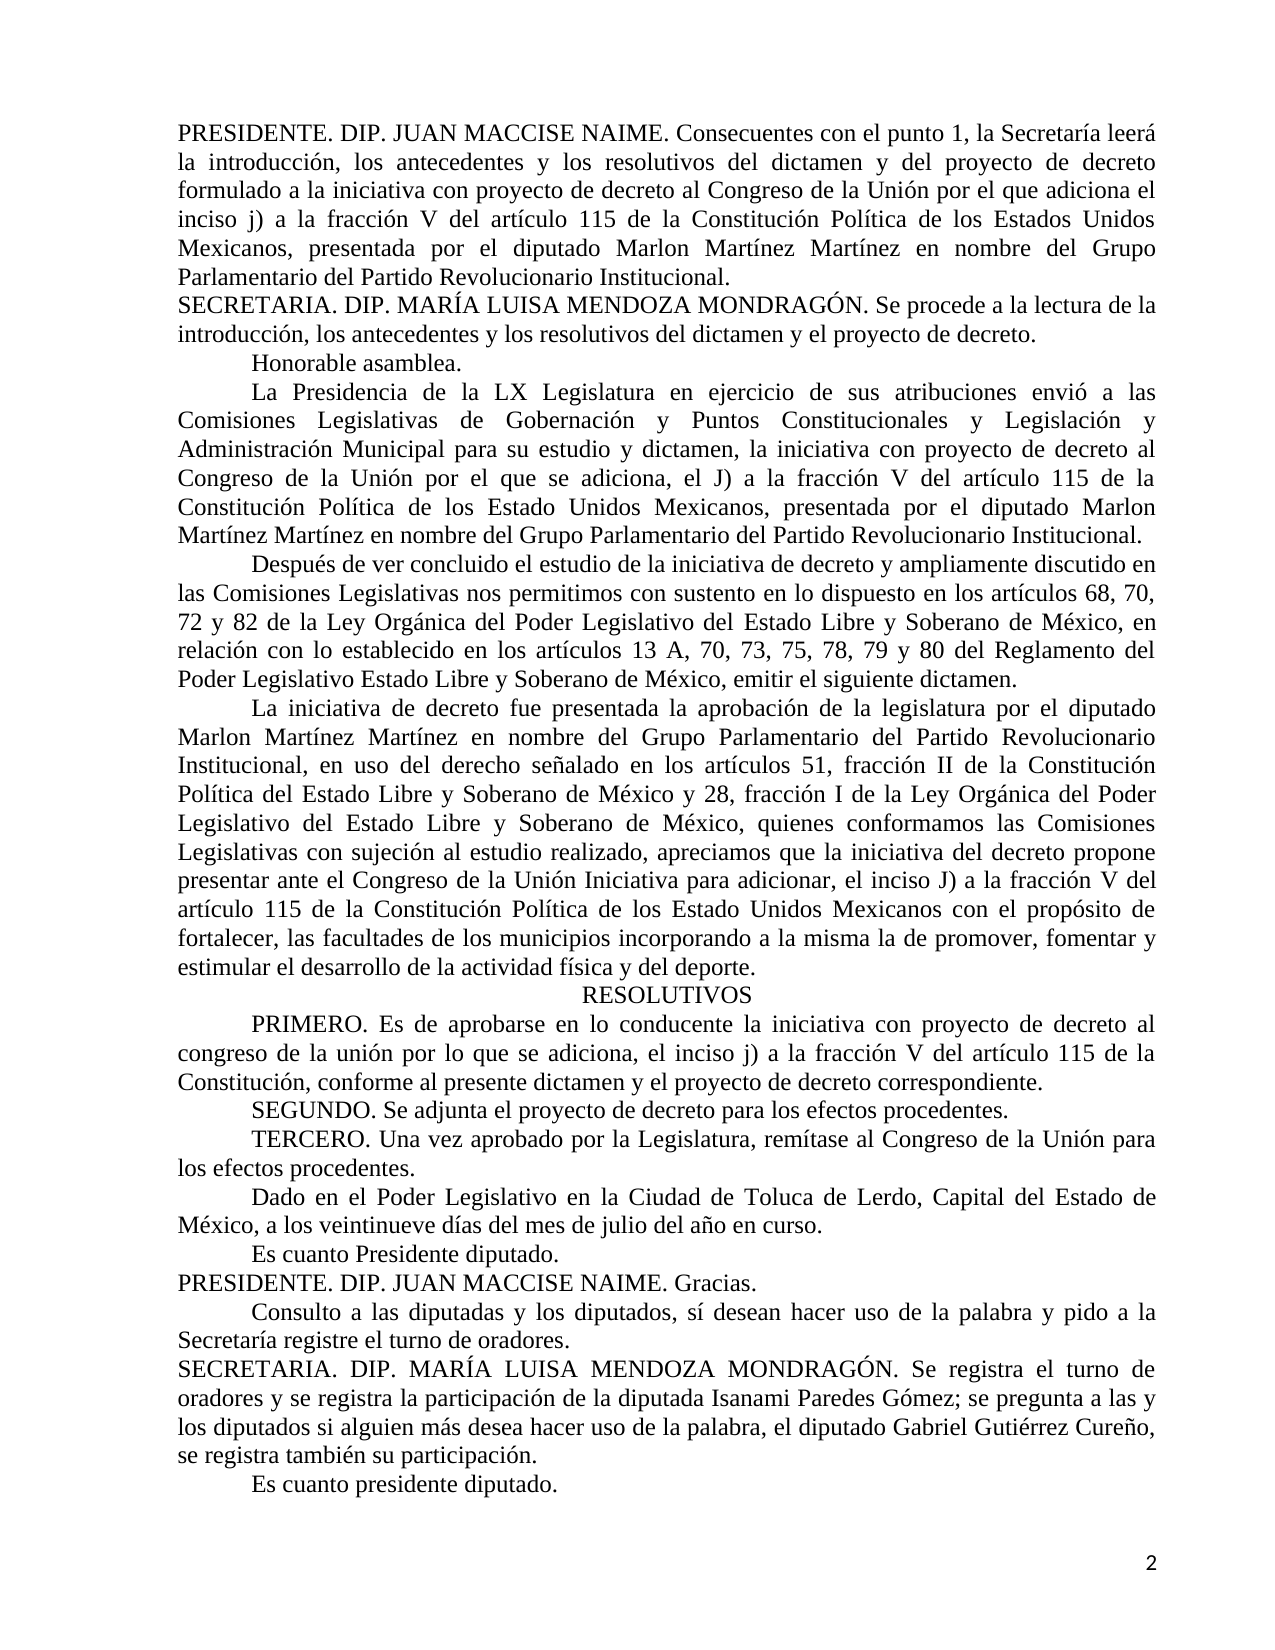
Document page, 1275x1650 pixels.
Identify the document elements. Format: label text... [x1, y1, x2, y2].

text Es cuanto Presidente diputado. [177, 1239, 1157, 1268]
text SECRETARIA. DIP. MARÍA LUISA MENDOZA MONDRAGÓN. Se procede a la lectura de la introducción, los antecedentes y los resolutivos del dictamen y el proyecto de decreto. [177, 291, 1157, 348]
text PRIMERO. Es de aprobarse en lo conducente la iniciativa con proyecto de decreto al congreso de la unión por lo que se adiciona, el inciso j) a la fracción V del artículo 115 de la Constitución, conforme al presente dictamen y el proyecto de decreto correspondiente. [177, 1009, 1157, 1096]
text Dado en el Poder Legislativo en la Ciudad de Toluca de Lerdo, Capital del Estado de México, a los veintinueve días del mes de julio del año en curso. [177, 1182, 1157, 1239]
text PRESIDENTE. DIP. JUAN MACCISE NAIME. Gracias. [177, 1268, 1157, 1297]
text SECRETARIA. DIP. MARÍA LUISA MENDOZA MONDRAGÓN. Se registra el turno de oradores y se registra la participación de la diputada Isanami Paredes Gómez; se pregunta a las y los diputados si alguien más desea hacer uso de la palabra, el diputado Gabriel Gutiérrez Cureño, se registra también su participación. [177, 1354, 1157, 1469]
text TERCERO. Una vez aprobado por la Legislatura, remítase al Congreso de la Unión para los efectos procedentes. [177, 1124, 1157, 1182]
text Es cuanto presidente diputado. [177, 1469, 1157, 1498]
text Honorable asamblea. [177, 348, 1157, 377]
text PRESIDENTE. DIP. JUAN MACCISE NAIME. Consecuentes con el punto 1, la Secretaría leerá la introducción, los antecedentes y los resolutivos del dictamen y del proyecto de decreto formulado a la iniciativa con proyecto de decreto al Congreso de la Unión por el que adiciona el inciso j) a la fracción V del artículo 115 de la Constitución Política de los Estados Unidos Mexicanos, presentada por el diputado Marlon Martínez Martínez en nombre del Grupo Parlamentario del Partido Revolucionario Institucional. [177, 118, 1157, 291]
text La Presidencia de la LX Legislatura en ejercicio de sus atribuciones envió a las Comisiones Legislativas de Gobernación y Puntos Constitucionales y Legislación y Administración Municipal para su estudio y dictamen, la iniciativa con proyecto de decreto al Congreso de la Unión por el que se adiciona, el J) a la fracción V del artículo 115 de la Constitución Política de los Estado Unidos Mexicanos, presentada por el diputado Marlon Martínez Martínez en nombre del Grupo Parlamentario del Partido Revolucionario Institucional. [177, 377, 1157, 549]
text La iniciativa de decreto fue presentada la aprobación de la legislatura por el diputado Marlon Martínez Martínez en nombre del Grupo Parlamentario del Partido Revolucionario Institucional, en uso del derecho señalado en los artículos 51, fracción II de la Constitución Política del Estado Libre y Soberano de México y 28, fracción I de la Ley Orgánica del Poder Legislativo del Estado Libre y Soberano de México, quienes conformamos las Comisiones Legislativas con sujeción al estudio realizado, apreciamos que la iniciativa del decreto propone presentar ante el Congreso de la Unión Iniciativa para adicionar, el inciso J) a la fracción V del artículo 115 de la Constitución Política de los Estado Unidos Mexicanos con el propósito de fortalecer, las facultades de los municipios incorporando a la misma la de promover, fomentar y estimular el desarrollo de la actividad física y del deporte. [177, 693, 1157, 981]
text Consulto a las diputadas y los diputados, sí desean hacer uso de la palabra y pido a la Secretaría registre el turno de oradores. [177, 1297, 1157, 1354]
text Después de ver concluido el estudio de la iniciativa de decreto y ampliamente discutido en las Comisiones Legislativas nos permitimos con sustento en lo dispuesto en los artículos 68, 70, 72 y 82 de la Ley Orgánica del Poder Legislativo del Estado Libre y Soberano de México, en relación con lo establecido en los artículos 13 A, 70, 73, 75, 78, 79 y 80 del Reglamento del Poder Legislativo Estado Libre y Soberano de México, emitir el siguiente dictamen. [177, 549, 1157, 693]
text RESOLUTIVOS [177, 981, 1157, 1009]
text SEGUNDO. Se adjunta el proyecto de decreto para los efectos procedentes. [177, 1096, 1157, 1124]
